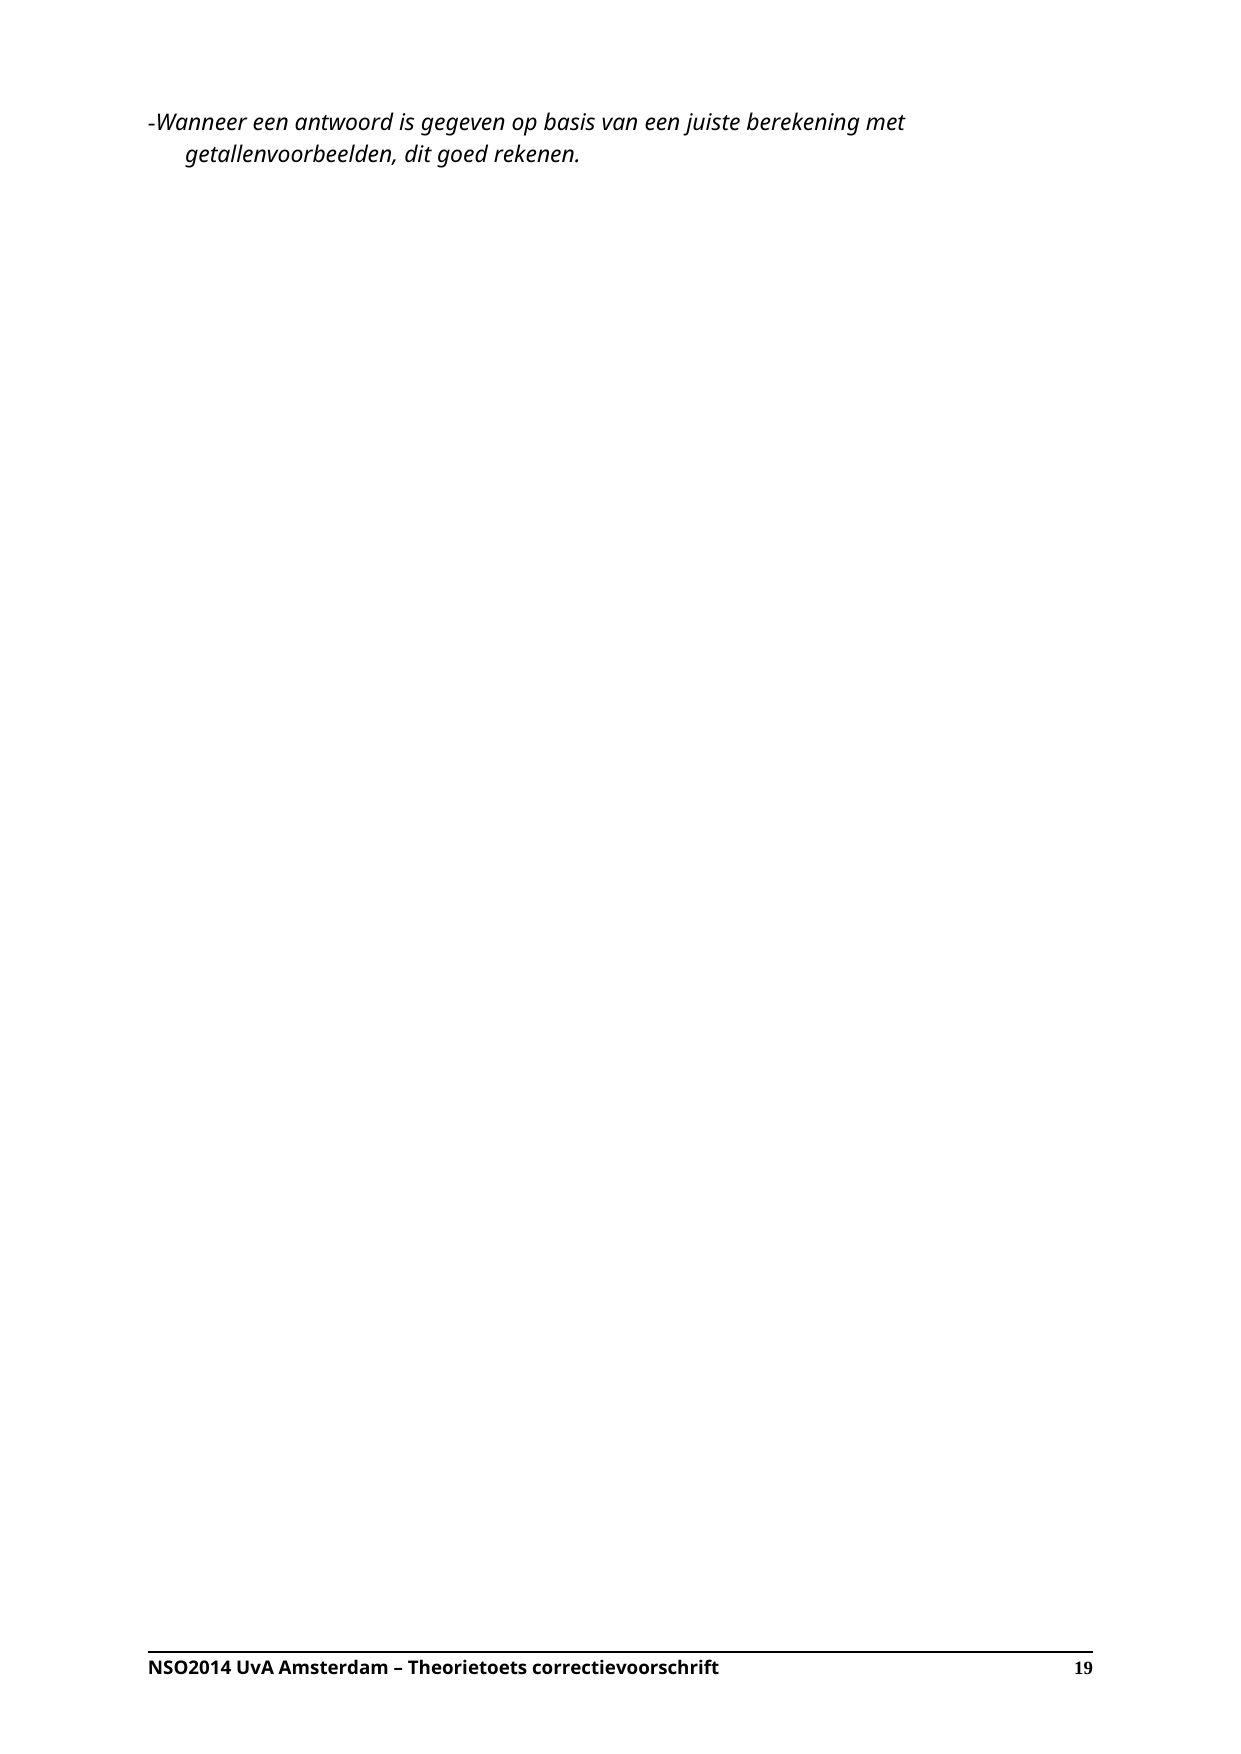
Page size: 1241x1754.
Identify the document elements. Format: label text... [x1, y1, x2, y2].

list Wanneer een antwoord is gegeven op basis van een juiste berekening met getallenvoorbeelden, dit goed rekenen. [148, 106, 1092, 169]
